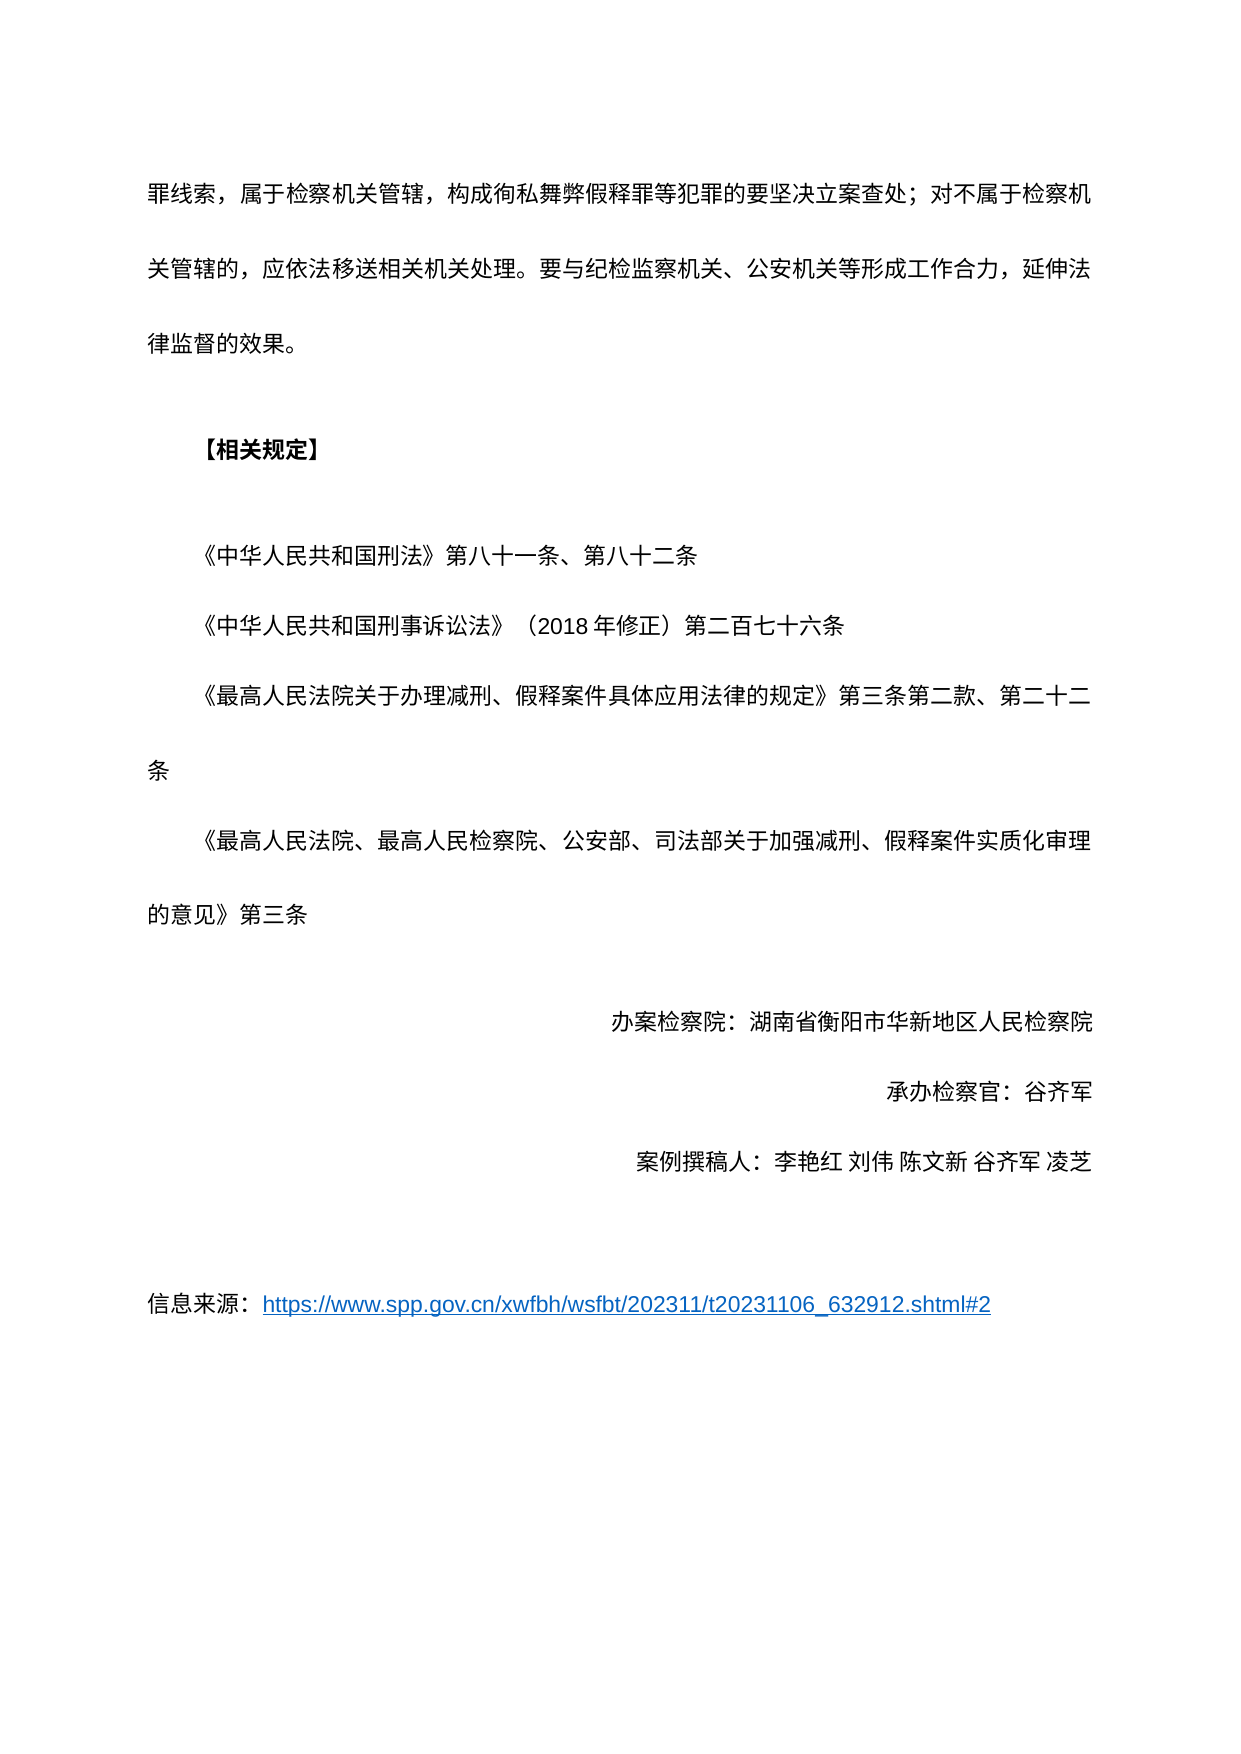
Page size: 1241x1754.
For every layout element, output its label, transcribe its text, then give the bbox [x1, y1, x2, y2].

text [148, 161, 1092, 375]
text 案例撰稿人：李艳红 刘伟 陈文新 谷齐军 凌芝 [148, 1127, 1092, 1192]
text 《中华人民共和国刑事诉讼法》（2018年修正）第二百七十六条 [148, 592, 1092, 657]
text 信息来源：https://www.spp.gov.cn/xwfbh/wsfbt/202311/t20231106_632912.shtml#2 [148, 1270, 1092, 1335]
text 承办检察官：谷齐军 [148, 1058, 1092, 1123]
text 【相关规定】 [148, 416, 1092, 481]
text 《中华人民共和国刑法》第八十一条、第八十二条 [148, 522, 1092, 587]
text 《最高人民法院关于办理减刑、假释案件具体应用法律的规定》第三条第二款、第二十二条 [148, 662, 1092, 802]
text 办案检察院：湖南省衡阳市华新地区人民检察院 [148, 988, 1092, 1053]
text 《最高人民法院、最高人民检察院、公安部、司法部关于加强减刑、假释案件实质化审理的意见》第三条 [148, 807, 1092, 946]
